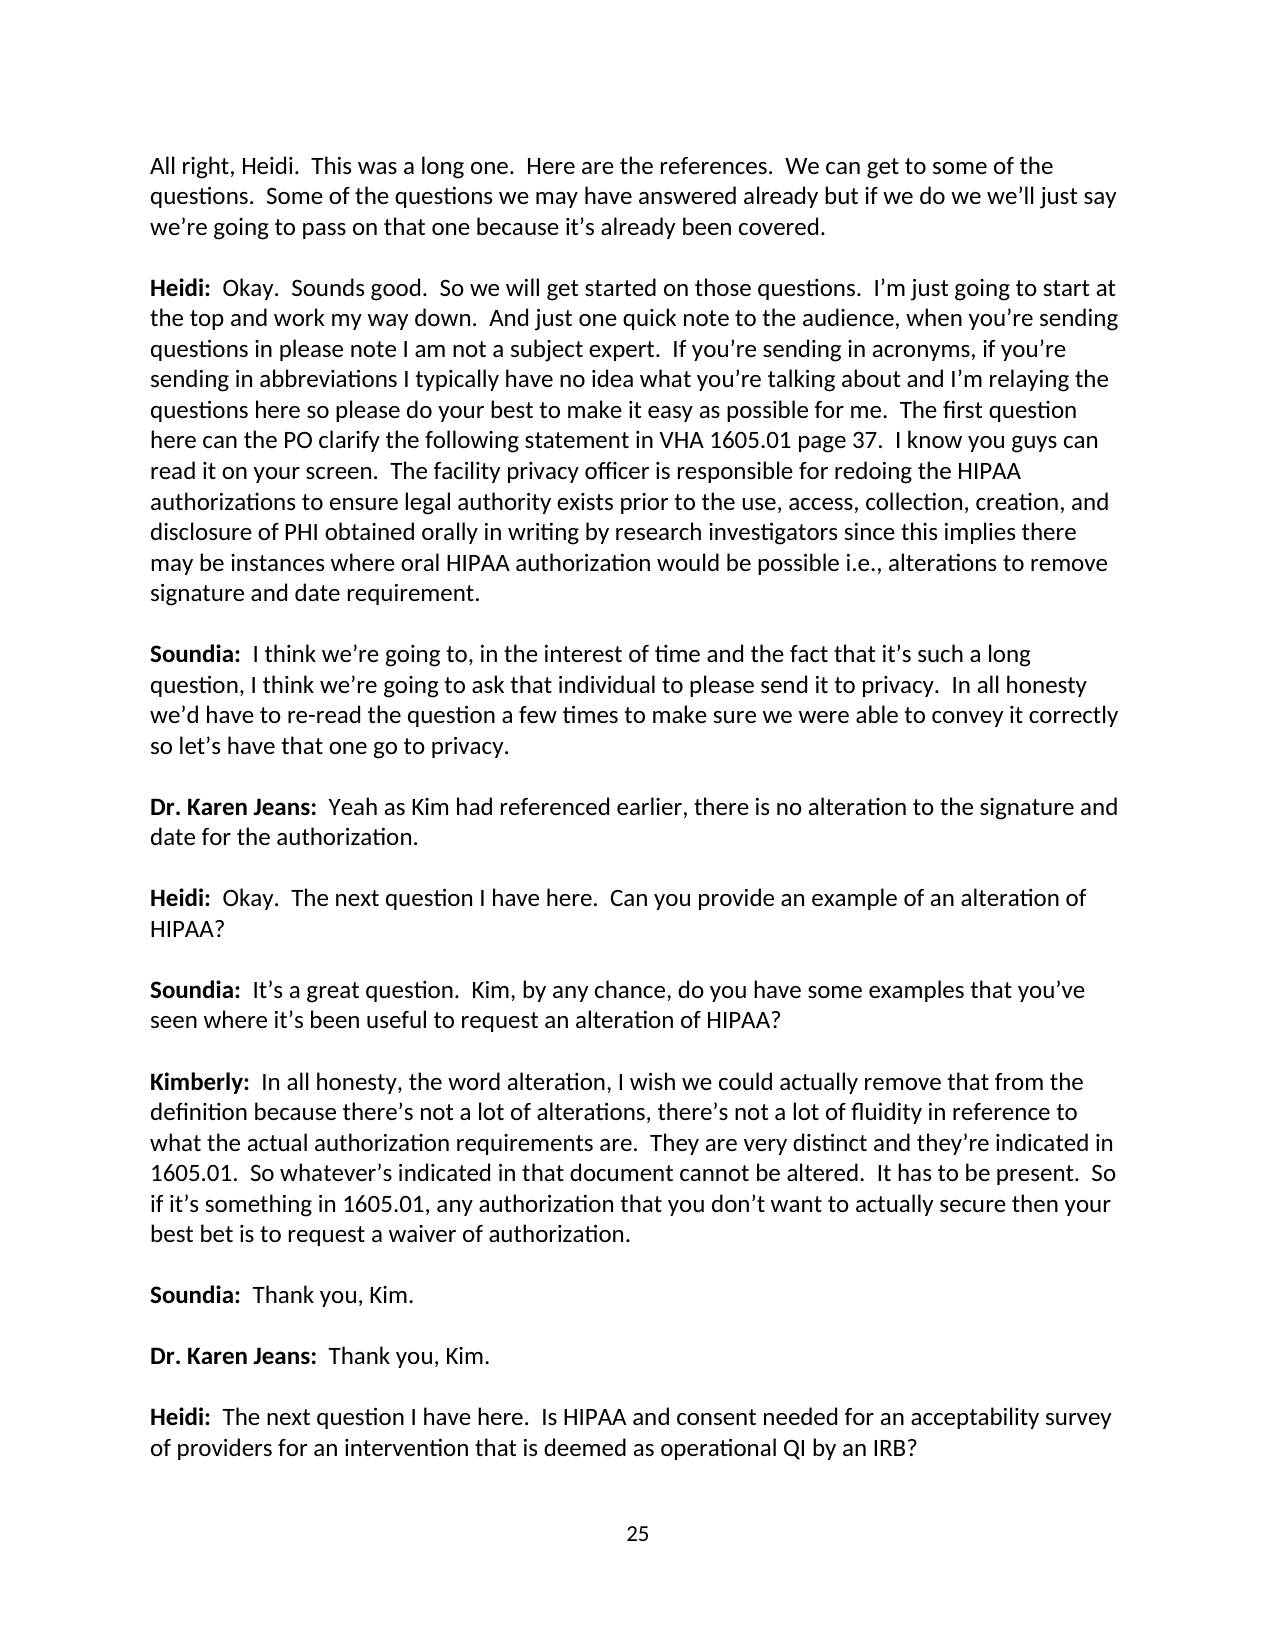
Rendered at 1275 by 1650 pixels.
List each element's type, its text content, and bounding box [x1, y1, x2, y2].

text Soundia: It’s a great question. Kim, by any chance, do you have some examples that you’ve seen where it’s been useful to request an alteration of HIPAA? [150, 974, 1125, 1035]
text Dr. Karen Jeans: Yeah as Kim had referenced earlier, there is no alteration to the signature and date for the authorization. [150, 791, 1125, 852]
text Heidi: Okay. The next question I have here. Can you provide an example of an alteration of HIPAA? [150, 882, 1125, 943]
text Kimberly: In all honesty, the word alteration, I wish we could actually remove that from the definition because there’s not a lot of alterations, there’s not a lot of fluidity in reference to what the actual authorization requirements are. They are very distinct and they’re indicated in 1605.01. So whatever’s indicated in that document cannot be altered. It has to be present. So if it’s something in 1605.01, any authorization that you don’t want to actually secure then your best bet is to request a waiver of authorization. [150, 1066, 1125, 1249]
text Heidi: The next question I have here. Is HIPAA and consent needed for an acceptability survey of providers for an intervention that is deemed as operational QI by an IRB? [150, 1401, 1125, 1462]
text Soundia: I think we’re going to, in the interest of time and the fact that it’s such a long question, I think we’re going to ask that individual to please send it to privacy. In all honesty we’d have to re-read the question a few times to make sure we were able to convey it correctly so let’s have that one go to privacy. [150, 638, 1125, 760]
text Dr. Karen Jeans: Thank you, Kim. [150, 1310, 1125, 1371]
text Soundia: Thank you, Kim. [150, 1279, 1125, 1310]
text All right, Heidi. This was a long one. Here are the references. We can get to some of the questions. Some of the questions we may have answered already but if we do we we’ll just say we’re going to pass on that one because it’s already been covered. [150, 150, 1125, 242]
text Heidi: Okay. Sounds good. So we will get started on those questions. I’m just going to start at the top and work my way down. And just one quick note to the audience, when you’re sending questions in please note I am not a subject expert. If you’re sending in acronyms, if you’re sending in abbreviations I typically have no idea what you’re talking about and I’m relaying the questions here so please do your best to make it easy as possible for me. The first question here can the PO clarify the following statement in VHA 1605.01 page 37. I know you guys can read it on your screen. The facility privacy officer is responsible for redoing the HIPAA authorizations to ensure legal authority exists prior to the use, access, collection, creation, and disclosure of PHI obtained orally in writing by research investigators since this implies there may be instances where oral HIPAA authorization would be possible i.e., alterations to remove signature and date requirement. [150, 272, 1125, 608]
